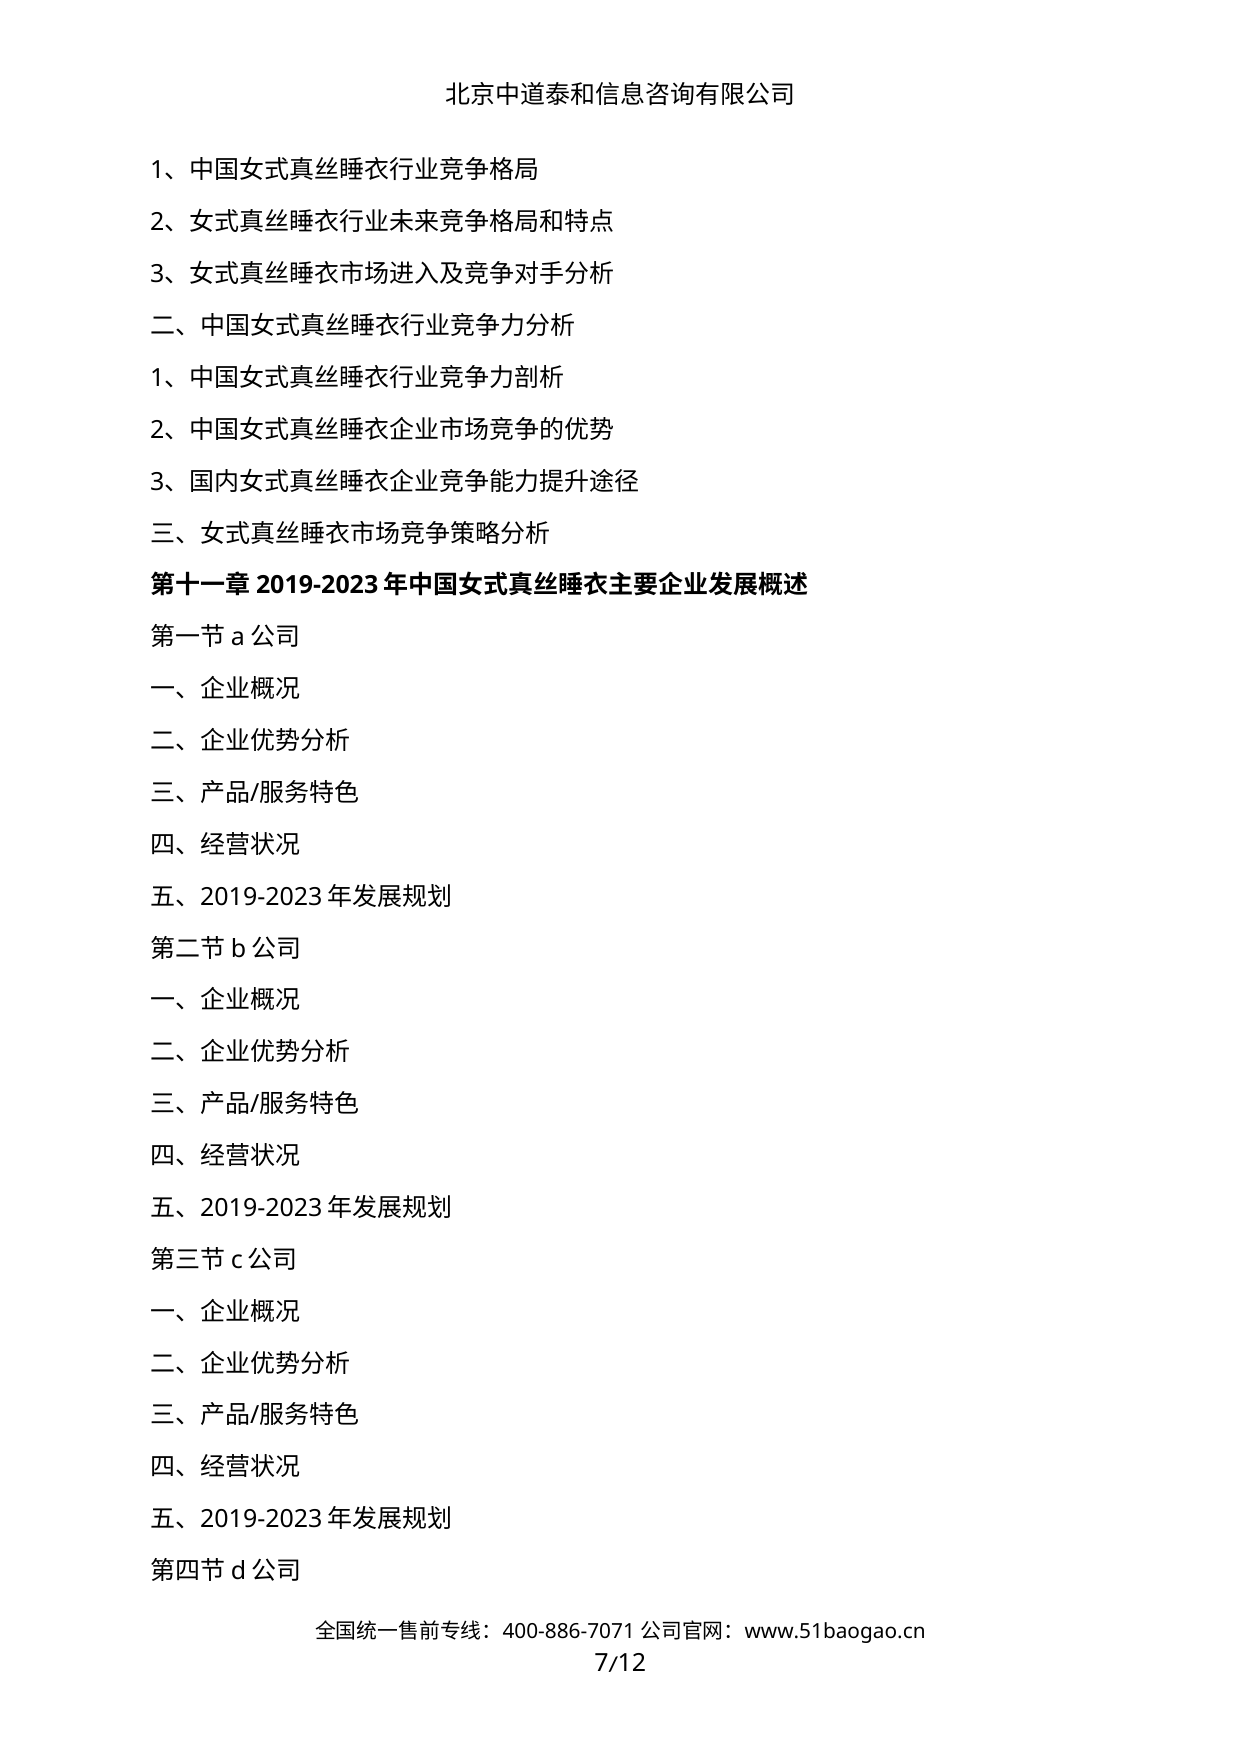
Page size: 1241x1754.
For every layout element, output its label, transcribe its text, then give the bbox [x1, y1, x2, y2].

text 一、企业概况 [150, 669, 1090, 705]
text 一、企业概况 [150, 980, 1090, 1016]
text 3、国内女式真丝睡衣企业竞争能力提升途径 [150, 461, 1090, 497]
text 四、经营状况 [150, 1136, 1090, 1172]
text 三、产品/服务特色 [150, 1084, 1090, 1120]
text 第十一章 2019-2023年中国女式真丝睡衣主要企业发展概述 [150, 565, 1090, 601]
text 1、中国女式真丝睡衣行业竞争格局 [150, 150, 1090, 186]
text 1、中国女式真丝睡衣行业竞争力剖析 [150, 357, 1090, 394]
text 二、企业优势分析 [150, 721, 1090, 757]
text 五、2019-2023年发展规划 [150, 876, 1090, 912]
text 第四节 d公司 [150, 1551, 1090, 1587]
text 一、企业概况 [150, 1291, 1090, 1327]
text 三、产品/服务特色 [150, 772, 1090, 809]
text 3、女式真丝睡衣市场进入及竞争对手分析 [150, 254, 1090, 290]
text 五、2019-2023年发展规划 [150, 1499, 1090, 1535]
text 三、产品/服务特色 [150, 1395, 1090, 1431]
text 2、女式真丝睡衣行业未来竞争格局和特点 [150, 202, 1090, 238]
text 二、企业优势分析 [150, 1343, 1090, 1379]
text 四、经营状况 [150, 1447, 1090, 1483]
text 五、2019-2023年发展规划 [150, 1187, 1090, 1224]
text 二、企业优势分析 [150, 1032, 1090, 1068]
text 第一节 a公司 [150, 617, 1090, 653]
text 2、中国女式真丝睡衣企业市场竞争的优势 [150, 409, 1090, 446]
text 第二节 b公司 [150, 928, 1090, 964]
text 三、女式真丝睡衣市场竞争策略分析 [150, 513, 1090, 549]
text 二、中国女式真丝睡衣行业竞争力分析 [150, 306, 1090, 342]
text 第三节 c公司 [150, 1239, 1090, 1276]
text 四、经营状况 [150, 824, 1090, 861]
